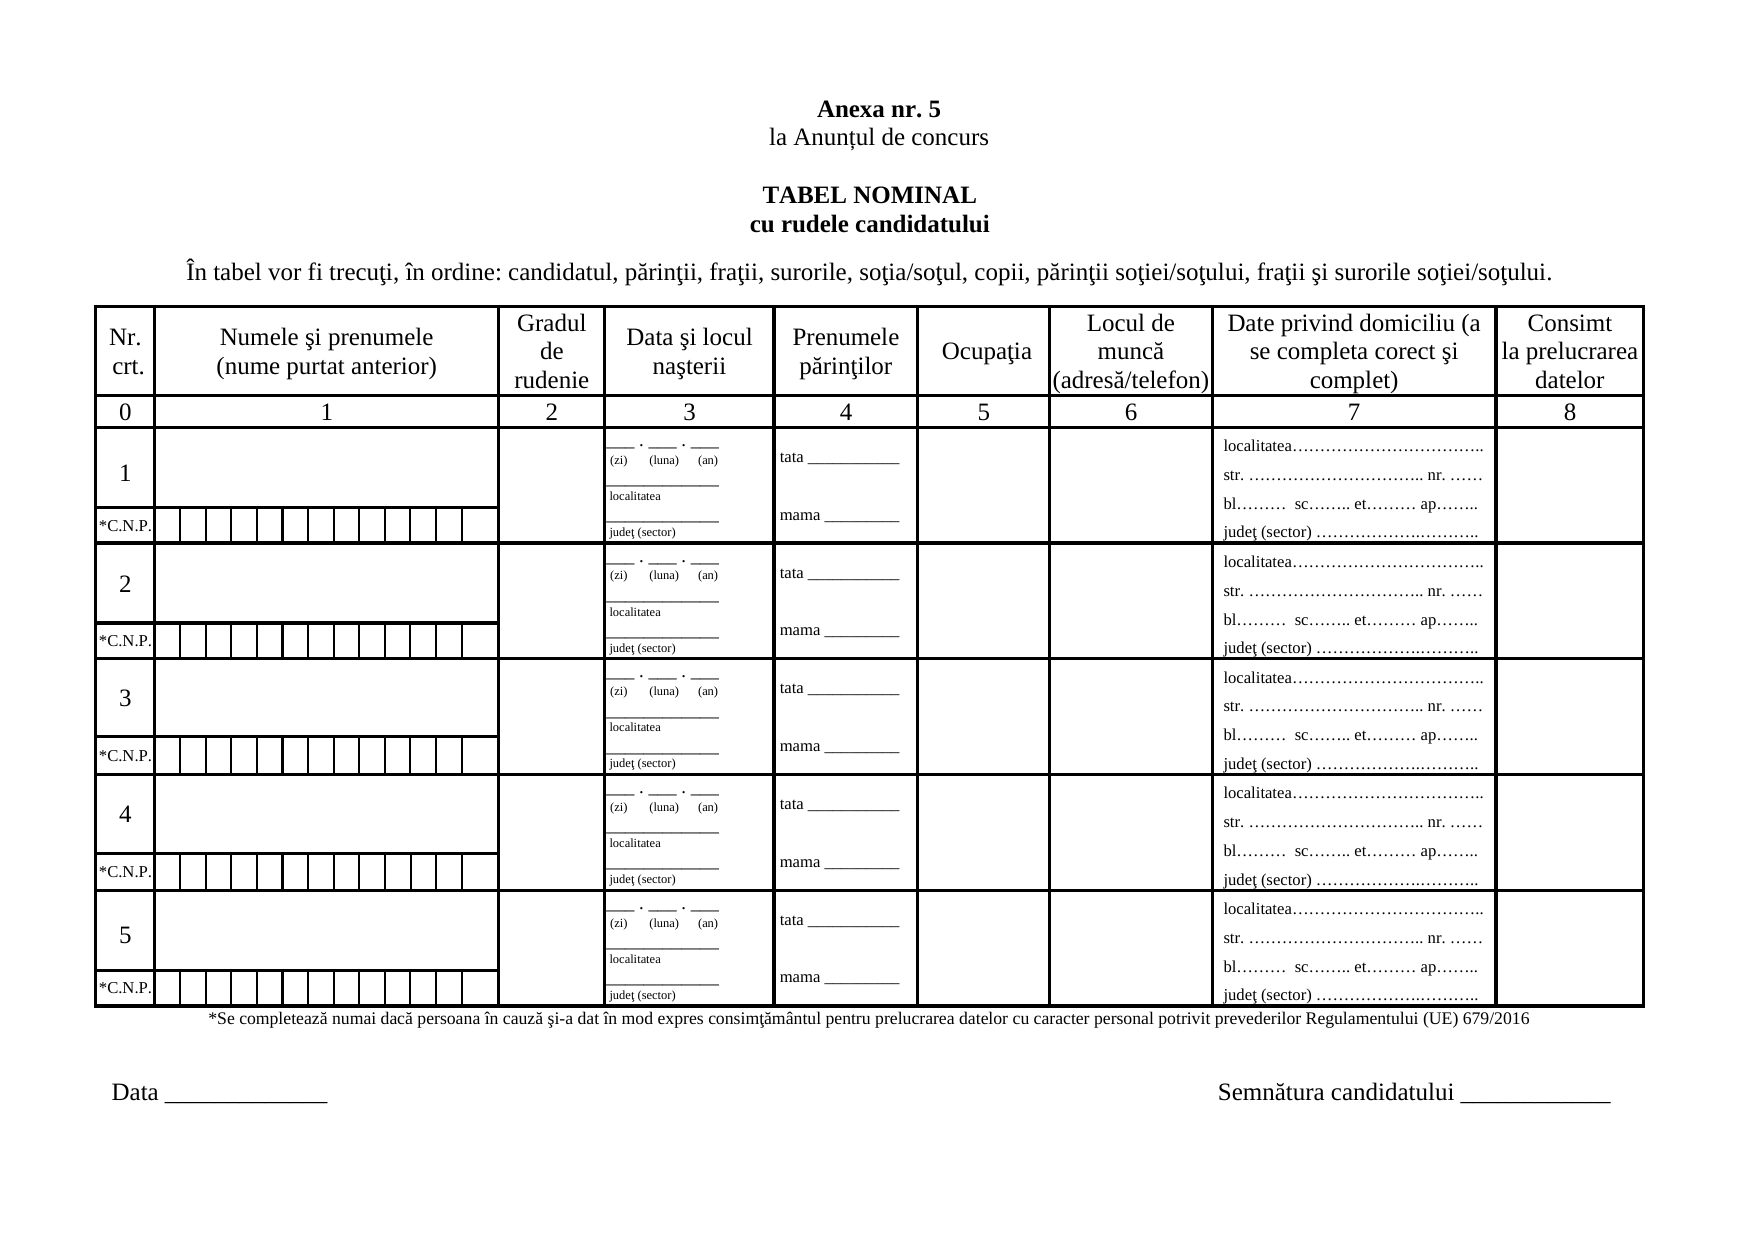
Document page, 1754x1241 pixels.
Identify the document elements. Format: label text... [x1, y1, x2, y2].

table_header Data şi locul naşterii [606, 308, 772, 394]
table_cell ___ . ___ . ___ (zi) (luna) (an) ____________ localitatea ____________ judeţ (sector) [606, 660, 772, 773]
table_cell [1498, 429, 1642, 541]
table_cell [181, 738, 205, 773]
table_cell [232, 509, 256, 541]
table_cell [181, 972, 205, 1004]
table_header Prenumele părinţilor [776, 308, 916, 394]
table_cell localitatea…………………………….. str. ………………………….. nr. …… bl……… sc…….. et……… ap…….. judeţ (sector) ……………….……….. [1214, 776, 1494, 889]
table_cell [156, 855, 179, 889]
table_cell [1498, 660, 1642, 773]
table_cell [284, 855, 307, 889]
table_cell [181, 855, 205, 889]
table_cell 7 [1214, 397, 1494, 426]
table_cell [284, 972, 307, 1004]
table_cell [232, 855, 256, 889]
table_cell [500, 660, 603, 773]
table_header Ocupaţia [919, 308, 1048, 394]
table_cell [386, 972, 409, 1004]
table_cell [258, 972, 281, 1004]
table_cell [500, 776, 603, 889]
table_cell *C.N.P. [97, 509, 153, 541]
table_header Gradul de rudenie [500, 308, 603, 394]
table_cell [437, 625, 461, 657]
table_cell [360, 738, 384, 773]
table_cell [1498, 545, 1642, 657]
table_cell 2 [97, 545, 153, 621]
table_cell [1051, 892, 1211, 1004]
table_cell 4 [776, 397, 916, 426]
table_cell [156, 429, 497, 506]
table_cell [360, 972, 384, 1004]
table_cell 0 [97, 397, 153, 426]
table_cell ___ . ___ . ___ (zi) (luna) (an) ____________ localitatea ____________ judeţ (sector) [606, 545, 772, 657]
table_cell [309, 509, 333, 541]
table_header Date privind domiciliu (a se completa corect şi complet) [1214, 308, 1494, 394]
table_cell [207, 509, 230, 541]
table_cell [335, 972, 358, 1004]
table_cell 1 [97, 429, 153, 506]
table_cell [335, 625, 358, 657]
table_cell 3 [606, 397, 772, 426]
table_cell tata ___________ mama _________ [776, 776, 916, 889]
table_cell [1498, 776, 1642, 889]
text cu rudele candidatului [74, 209, 1665, 237]
table_cell [207, 972, 230, 1004]
table_cell 1 [156, 397, 497, 426]
table_header Numele şi prenumele (nume purtat anterior) [156, 308, 497, 394]
table_cell [500, 429, 603, 541]
table_cell [181, 625, 205, 657]
table_cell [919, 545, 1048, 657]
table_cell [207, 738, 230, 773]
table_cell *C.N.P. [97, 738, 153, 773]
table_cell *C.N.P. [97, 972, 153, 1004]
table_cell *C.N.P. [97, 855, 153, 889]
table_cell [258, 855, 281, 889]
table_cell [1498, 892, 1642, 1004]
table_cell [207, 625, 230, 657]
text Data _____________ Semnătura candidatului ____________ [74, 1077, 1665, 1106]
table_cell [463, 738, 497, 773]
table_cell [156, 660, 497, 735]
table_cell [335, 509, 358, 541]
table_cell [412, 855, 435, 889]
table_cell 3 [97, 660, 153, 735]
table_cell [1051, 545, 1211, 657]
text Anexa nr. 5 [74, 94, 1684, 122]
table_cell [335, 738, 358, 773]
table_cell [284, 509, 307, 541]
table_cell [1051, 429, 1211, 541]
table_cell [386, 738, 409, 773]
table_cell localitatea…………………………….. str. ………………………….. nr. …… bl……… sc…….. et……… ap…….. judeţ (sector) ……………….……….. [1214, 660, 1494, 773]
table_cell ___ . ___ . ___ (zi) (luna) (an) ____________ localitatea ____________ judeţ (sector) [606, 776, 772, 889]
table_cell [156, 972, 179, 1004]
table_cell ___ . ___ . ___ (zi) (luna) (an) ____________ localitatea ____________ judeţ (sector) [606, 892, 772, 1004]
table_cell [411, 738, 435, 773]
table_cell [156, 625, 179, 657]
table_cell [386, 625, 409, 657]
table_cell [309, 972, 333, 1004]
table_cell [156, 776, 497, 852]
table_cell 4 [97, 776, 153, 852]
table_cell [919, 429, 1048, 541]
table_cell [360, 855, 384, 889]
table_cell [437, 855, 461, 889]
table_header Nr. crt. [97, 308, 153, 394]
table_cell [284, 738, 307, 773]
table_header Locul de muncă (adresă/telefon) [1051, 308, 1211, 394]
table_cell [411, 625, 435, 657]
table_cell [1051, 776, 1211, 889]
table_cell [232, 738, 256, 773]
table_cell [156, 545, 497, 621]
table_header Consimt la prelucrarea datelor [1498, 308, 1642, 394]
table_cell tata ___________ mama _________ [776, 892, 916, 1004]
table_cell [411, 972, 435, 1004]
table_cell [156, 892, 497, 968]
table_cell [500, 892, 603, 1004]
table_cell [232, 972, 256, 1004]
table_cell 5 [919, 397, 1048, 426]
table_cell [207, 855, 230, 889]
table_cell [181, 509, 205, 541]
table_cell [284, 625, 307, 657]
table_cell 6 [1051, 397, 1211, 426]
table_cell localitatea…………………………….. str. ………………………….. nr. …… bl……… sc…….. et……… ap…….. judeţ (sector) ……………….……….. [1214, 892, 1494, 1004]
table_cell [156, 738, 179, 773]
table_cell [386, 509, 409, 541]
table_cell [919, 892, 1048, 1004]
table_cell [1051, 660, 1211, 773]
table_cell [335, 855, 358, 889]
table_cell [309, 855, 333, 889]
table_cell 8 [1498, 397, 1642, 426]
text TABEL NOMINAL [74, 180, 1665, 209]
table_cell 2 [500, 397, 603, 426]
table_cell [463, 855, 497, 889]
table_cell tata ___________ mama _________ [776, 545, 916, 657]
table_cell [463, 972, 497, 1004]
table_cell [919, 776, 1048, 889]
table_cell ___ . ___ . ___ (zi) (luna) (an) ____________ localitatea ____________ judeţ (sector) [606, 429, 772, 541]
table_cell [360, 625, 384, 657]
table_cell [919, 660, 1048, 773]
table_cell [156, 509, 179, 541]
text *Se completează numai dacă persoana în cauză şi-a dat în mod expres consimţământul pentru prelucrarea datelor cu caracter personal potrivit prevederilor Regulamentului (UE) 679/2016 [74, 1007, 1665, 1028]
table_cell [360, 509, 384, 541]
table_cell [437, 509, 461, 541]
text În tabel vor fi trecuţi, în ordine: candidatul, părinţii, fraţii, surorile, soţia/soţul, copii, părinţii soţiei/soţului, fraţii şi surorile soţiei/soţului. [74, 257, 1665, 285]
table_cell [437, 738, 461, 773]
table_cell [386, 855, 410, 889]
table_cell [258, 509, 281, 541]
table_cell [411, 509, 435, 541]
table_cell tata ___________ mama _________ [776, 660, 916, 773]
table_cell localitatea…………………………….. str. ………………………….. nr. …… bl……… sc…….. et……… ap…….. judeţ (sector) ……………….……….. [1214, 429, 1494, 541]
table_cell [463, 509, 497, 541]
table_cell [258, 625, 281, 657]
table_cell [437, 972, 461, 1004]
table_cell [463, 625, 497, 657]
table_cell tata ___________ mama _________ [776, 429, 916, 541]
table_cell [309, 625, 333, 657]
table_cell [309, 738, 333, 773]
table_cell [500, 545, 603, 657]
table_cell localitatea…………………………….. str. ………………………….. nr. …… bl……… sc…….. et……… ap…….. judeţ (sector) ……………….……….. [1214, 545, 1494, 657]
text la Anunțul de concurs [74, 122, 1684, 151]
table_cell [258, 738, 281, 773]
table_cell [232, 625, 256, 657]
table_cell *C.N.P. [97, 625, 153, 657]
table_cell 5 [97, 892, 153, 968]
